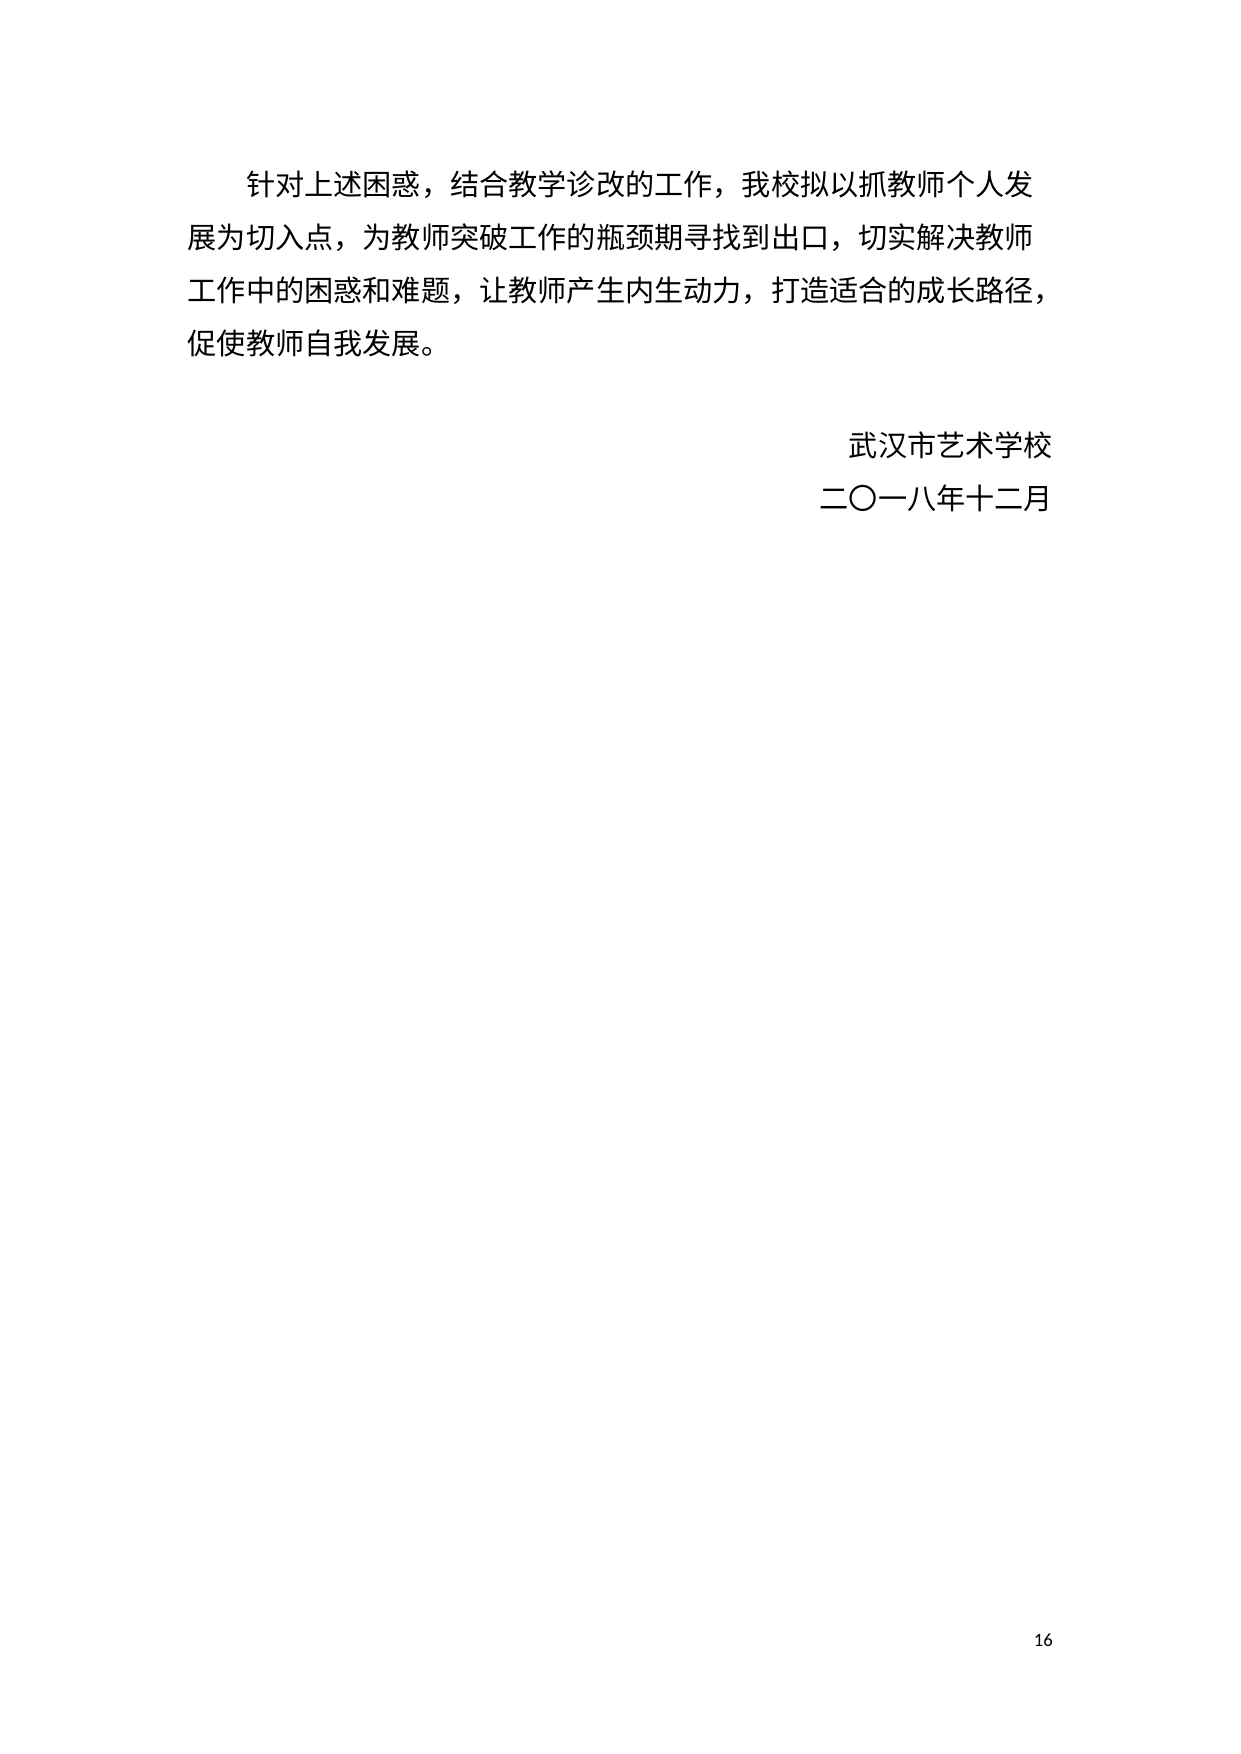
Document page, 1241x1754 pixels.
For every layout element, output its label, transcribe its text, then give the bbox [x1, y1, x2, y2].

text 针对上述困惑，结合教学诊改的工作，我校拟以抓教师个人发展为切入点，为教师突破工作的瓶颈期寻找到出口，切实解决教师工作中的困惑和难题，让教师产生内生动力，打造适合的成长路径，促使教师自我发展。 [187, 162, 1053, 363]
text 二〇一八年十二月 [187, 476, 1053, 518]
text 武汉市艺术学校 [187, 423, 1053, 465]
